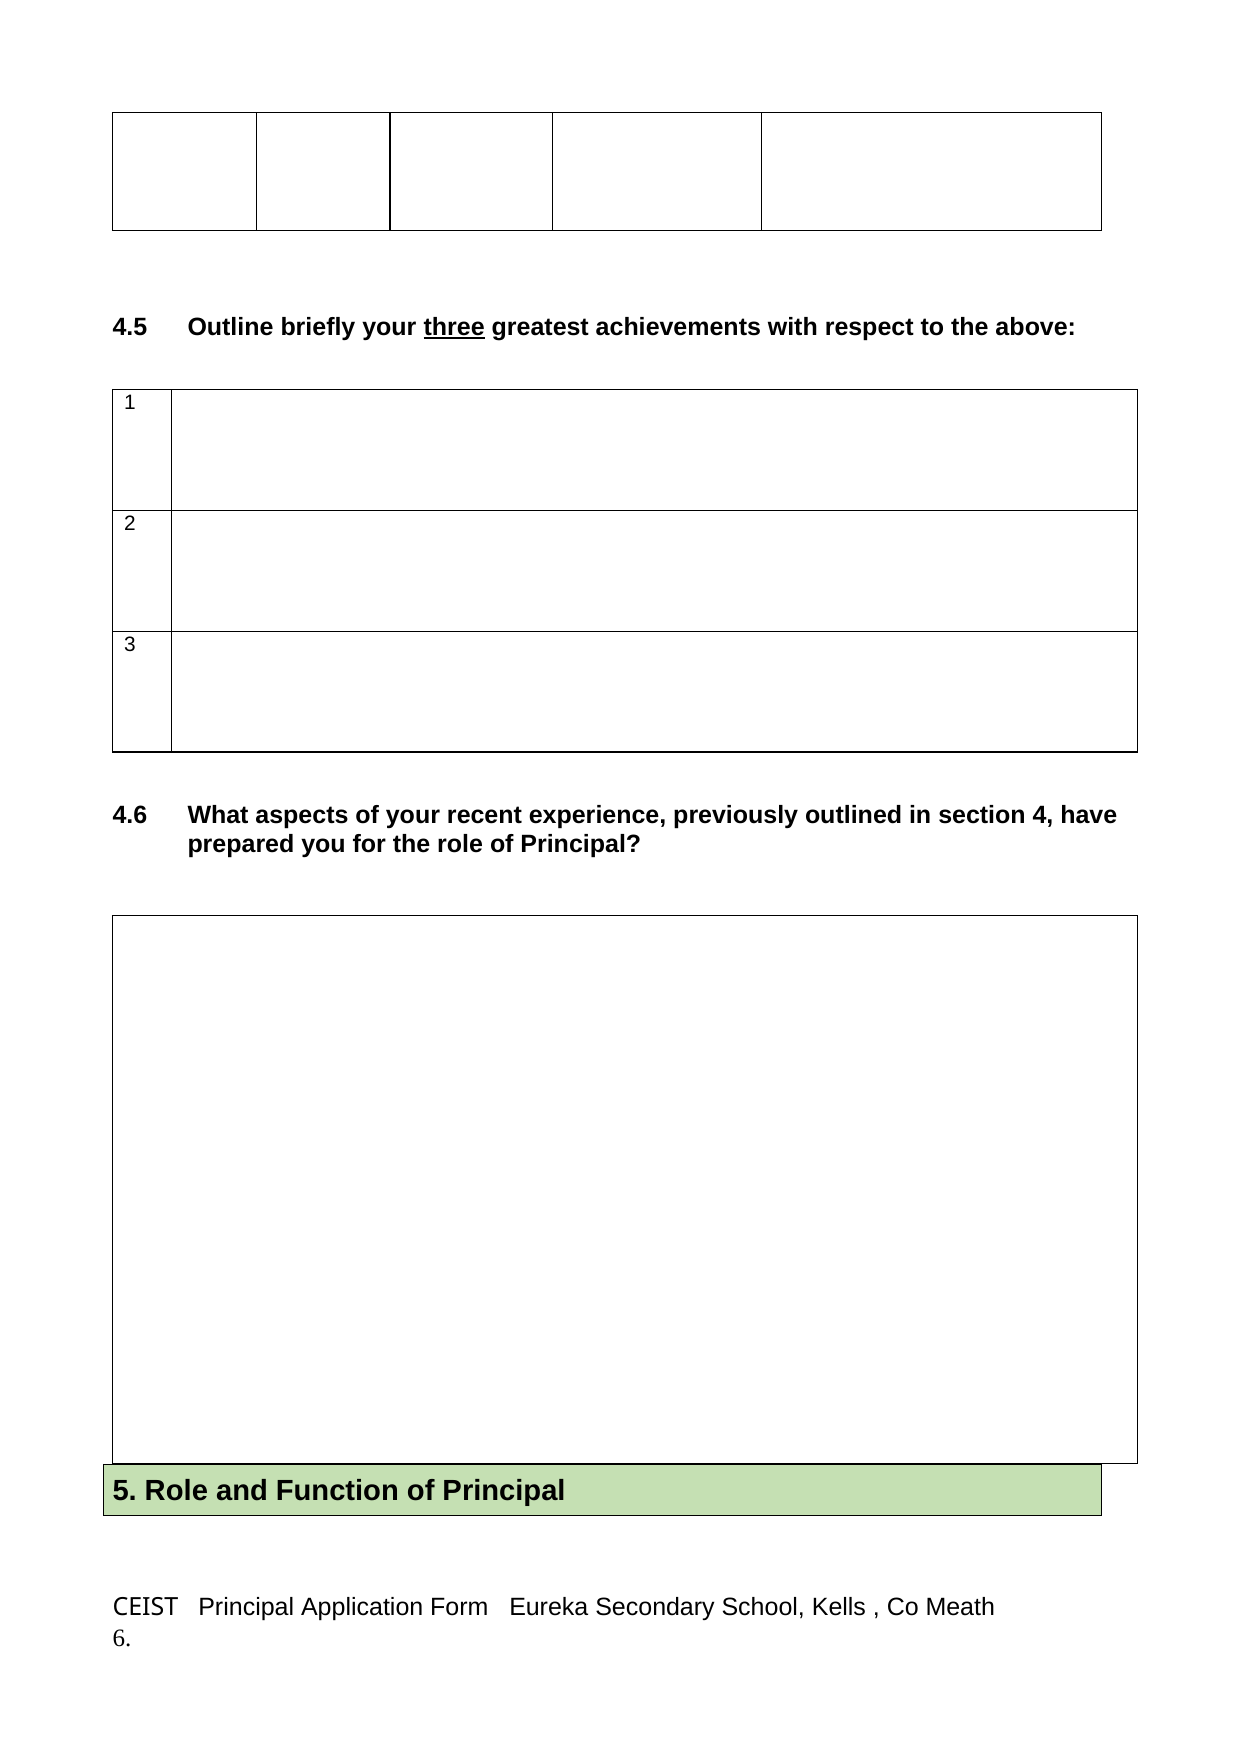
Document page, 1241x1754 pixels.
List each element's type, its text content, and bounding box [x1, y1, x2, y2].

table_cell 2 [113, 511, 171, 631]
table_cell [172, 511, 1137, 631]
table_cell [257, 113, 389, 230]
text 4.5 Outline briefly your three greatest achievements with respect to the above: [112, 312, 1137, 341]
table_cell [172, 632, 1137, 751]
table_header 1 [113, 390, 171, 510]
table_header [172, 390, 1137, 510]
table_cell 3 [113, 632, 171, 751]
text 4.6 What aspects of your recent experience, previously outlined in section 4, have prepared you for the role of Principal? [112, 800, 1137, 858]
table_header [113, 916, 1137, 1463]
table_cell [762, 113, 1101, 230]
table_cell [553, 113, 761, 230]
table_cell [113, 113, 256, 230]
table_header 5. Role and Function of Principal [104, 1465, 1101, 1515]
table_cell [391, 113, 552, 230]
